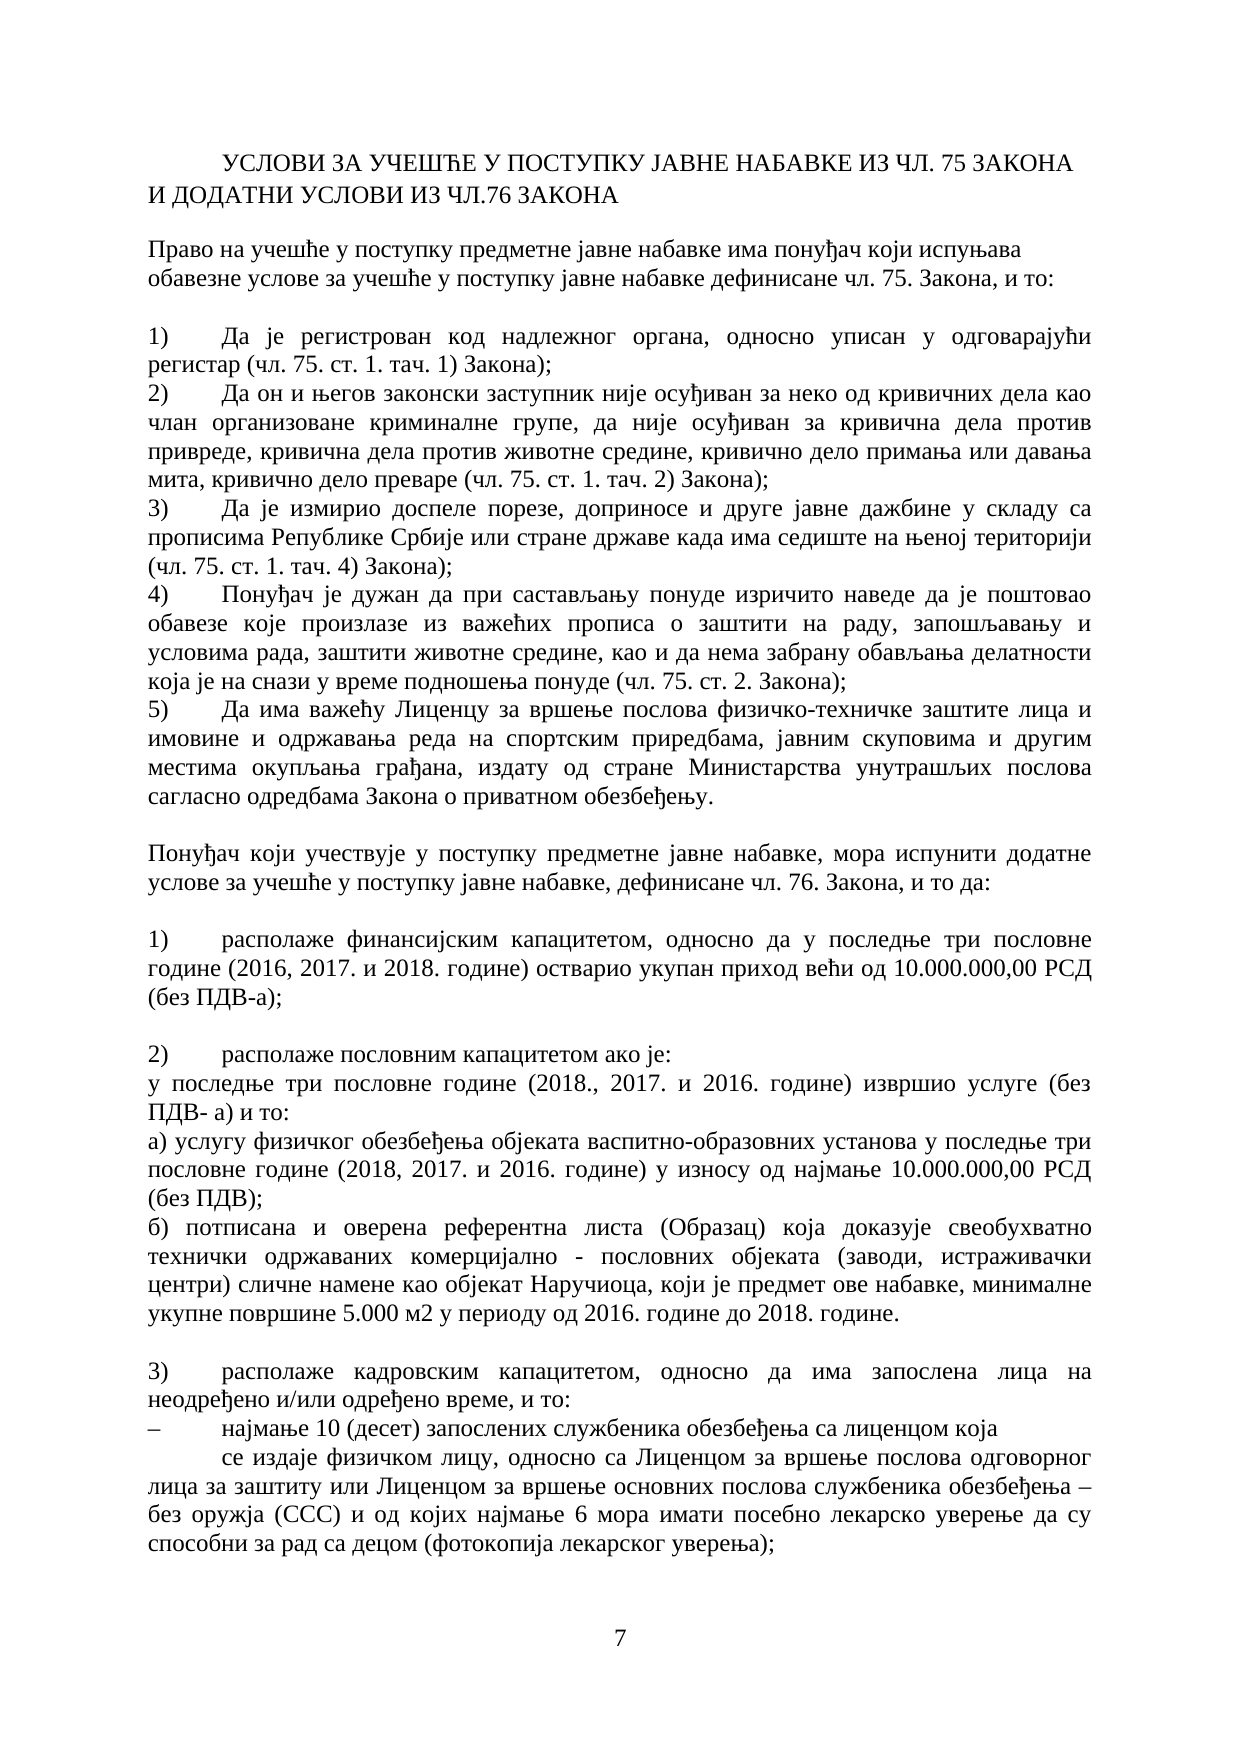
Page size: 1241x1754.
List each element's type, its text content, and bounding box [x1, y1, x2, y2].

text обавезне услове за учешће у поступку јавне набавке дефинисане чл. 75. Закона, и то: [148, 263, 1093, 292]
text 5) Да има важећу Лиценцу за вршење послова физичко-техничке заштите лица и имовине и одржавања реда на спортским приредбама, јавним скуповима и другим местима окупљања грађана, издату од стране Министарства унутрашљих послова сагласно одредбама Закона о приватном обезбеђењу. [148, 694, 1093, 809]
text се издаје физичком лицу, односно са Лиценцом за вршење послова одговорног лица за заштиту или Лиценцом за вршење основних послова службеника обезбеђења – без оружја (ССС) и од којих најмање 6 мора имати посебно лекарско уверење да су способни за рад са децом (фотокопија лекарског уверења); [148, 1442, 1093, 1557]
text 1) Да је регистрован код надлежног органа, односно уписан у одговарајући регистар (чл. 75. ст. 1. тач. 1) Закона); [148, 321, 1093, 378]
text УСЛОВИ ЗА УЧЕШЋЕ У ПОСТУПКУ ЈАВНЕ НАБАВКЕ ИЗ ЧЛ. 75 ЗАКОНА И ДОДАТНИ УСЛОВИ ИЗ ЧЛ.76 ЗАКОНА [148, 148, 1093, 209]
text б) потписана и оверена референтна листа (Образац) која доказује свеобухватно технички одржаваних комерцијално - пословних објеката (заводи, истраживачки центри) сличне намене као објекат Наручиоца, који је предмет ове набавке, минималне укупне површине 5.000 м2 у периоду од 2016. године до 2018. године. [148, 1212, 1093, 1327]
text у последње три пословне године (2018., 2017. и 2016. године) извршио услуге (без ПДВ- а) и то: [148, 1068, 1093, 1126]
text Право на учешће у поступку предметне јавне набавке има понуђач који испуњава [148, 234, 1093, 263]
text – најмање 10 (десет) запослених службеника обезбеђења са лиценцом која [148, 1413, 1093, 1442]
text 3) располаже кадровским капацитетом, односно да има запослена лица на неодређено и/или одређено време, и то: [148, 1356, 1093, 1413]
text 2) располаже пословним капацитетом ако је: [148, 1039, 1093, 1068]
text 2) Да он и његов законски заступник није осуђиван за неко од кривичних дела као члан организоване криминалне групе, да није осуђиван за кривична дела против привреде, кривична дела против животне средине, кривично дело примања или давања мита, кривично дело преваре (чл. 75. ст. 1. тач. 2) Закона); [148, 378, 1093, 493]
text 1) располаже финансијским капацитетом, односно да у последње три пословне године (2016, 2017. и 2018. године) остварио укупан приход већи од 10.000.000,00 РСД (без ПДВ-а); [148, 924, 1093, 1011]
text 4) Понуђач је дужан да при састављању понуде изричито наведе да је поштовао обавезе које произлазе из важећих прописа о заштити на раду, запошљавању и условима рада, заштити животне средине, као и да нема забрану обављања делатности која је на снази у време подношења понуде (чл. 75. ст. 2. Закона); [148, 579, 1093, 694]
text 3) Да је измирио доспеле порезе, доприносе и друге јавне дажбине у складу са прописима Републике Србије или стране државе када има седиште на њеној територији (чл. 75. ст. 1. тач. 4) Закона); [148, 493, 1093, 579]
text а) услугу физичког обезбеђења објеката васпитно-образовних установа у последње три пословне године (2018, 2017. и 2016. године) у износу од најмање 10.000.000,00 РСД (без ПДВ); [148, 1126, 1093, 1212]
text Понуђач који учествује у поступку предметне јавне набавке, мора испунити додатне услове за учешће у поступку јавне набавке, дефинисане чл. 76. Закона, и то да: [148, 838, 1093, 896]
